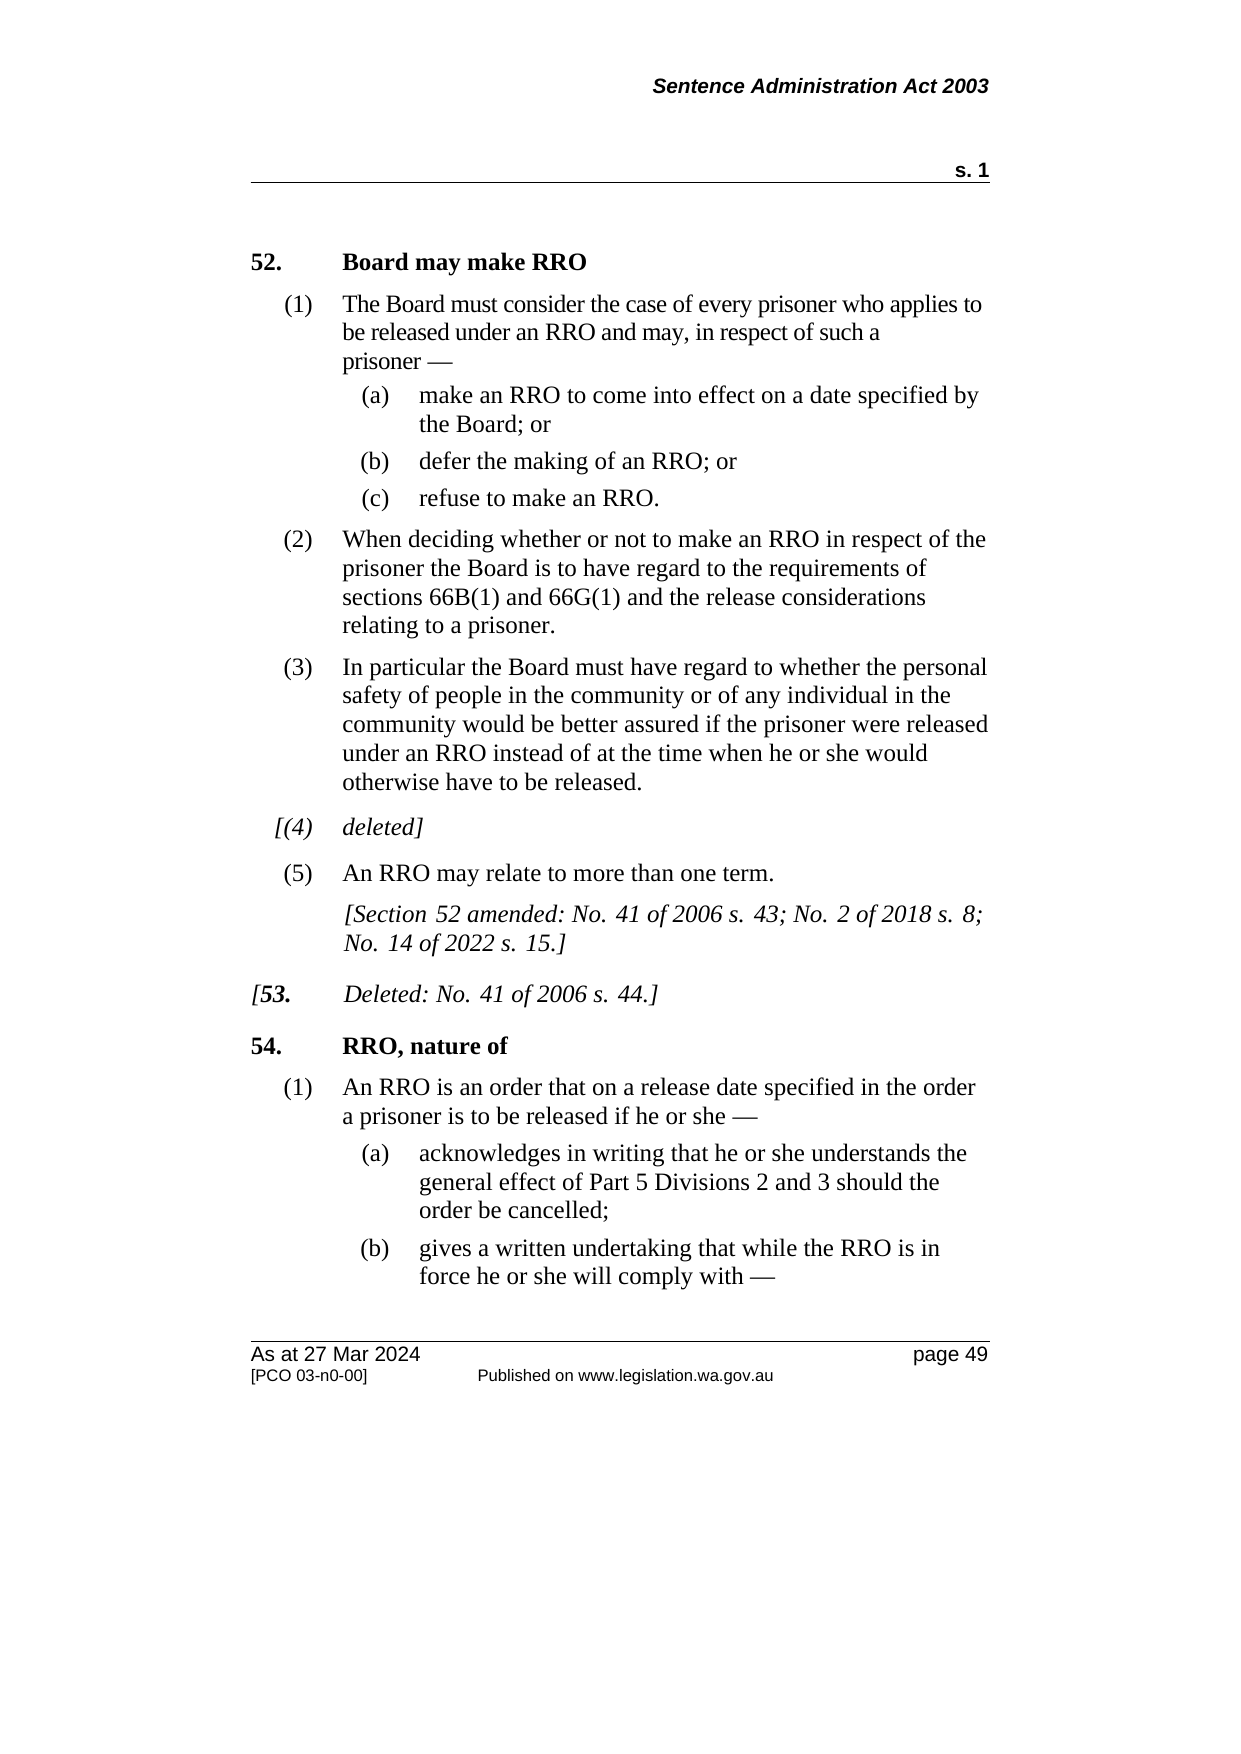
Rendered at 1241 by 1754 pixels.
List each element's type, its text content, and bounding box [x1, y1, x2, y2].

text (c) refuse to make an RRO. [251, 483, 990, 512]
subtitle 52. Board may make RRO [251, 247, 990, 276]
text (a) make an RRO to come into effect on a date specified by the Board; or [251, 380, 990, 438]
text (3) In particular the Board must have regard to whether the personal safety of people in the community or of any individual in the community would be better assured if the prisoner were released under an RRO instead of at the time when he or she would otherwise have to be released. [251, 652, 990, 796]
text (1) An RRO is an order that on a release date specified in the order a prisoner is to be released if he or she — [251, 1072, 990, 1130]
text [Section 52 amended: No. 41 of 2006 s. 43; No. 2 of 2018 s. 8; No. 14 of 2022 s. 15.] [251, 899, 990, 956]
text [53. Deleted: No. 41 of 2006 s. 44.] [251, 979, 990, 1008]
text (b) gives a written undertaking that while the RRO is in force he or she will comply with — [251, 1233, 990, 1290]
text [(4) deleted] [251, 812, 990, 841]
text (b) defer the making of an RRO; or [251, 446, 990, 475]
text (a) acknowledges in writing that he or she understands the general effect of Part 5 Divisions 2 and 3 should the order be cancelled; [251, 1138, 990, 1224]
subtitle 54. RRO, nature of [251, 1031, 990, 1060]
text (2) When deciding whether or not to make an RRO in respect of the prisoner the Board is to have regard to the requirements of sections 66B(1) and 66G(1) and the release considerations relating to a prisoner. [251, 524, 990, 639]
text (1) The Board must consider the case of every prisoner who applies to be released under an RRO and may, in respect of such a prisoner — [251, 289, 990, 375]
text (5) An RRO may relate to more than one term. [251, 858, 990, 886]
